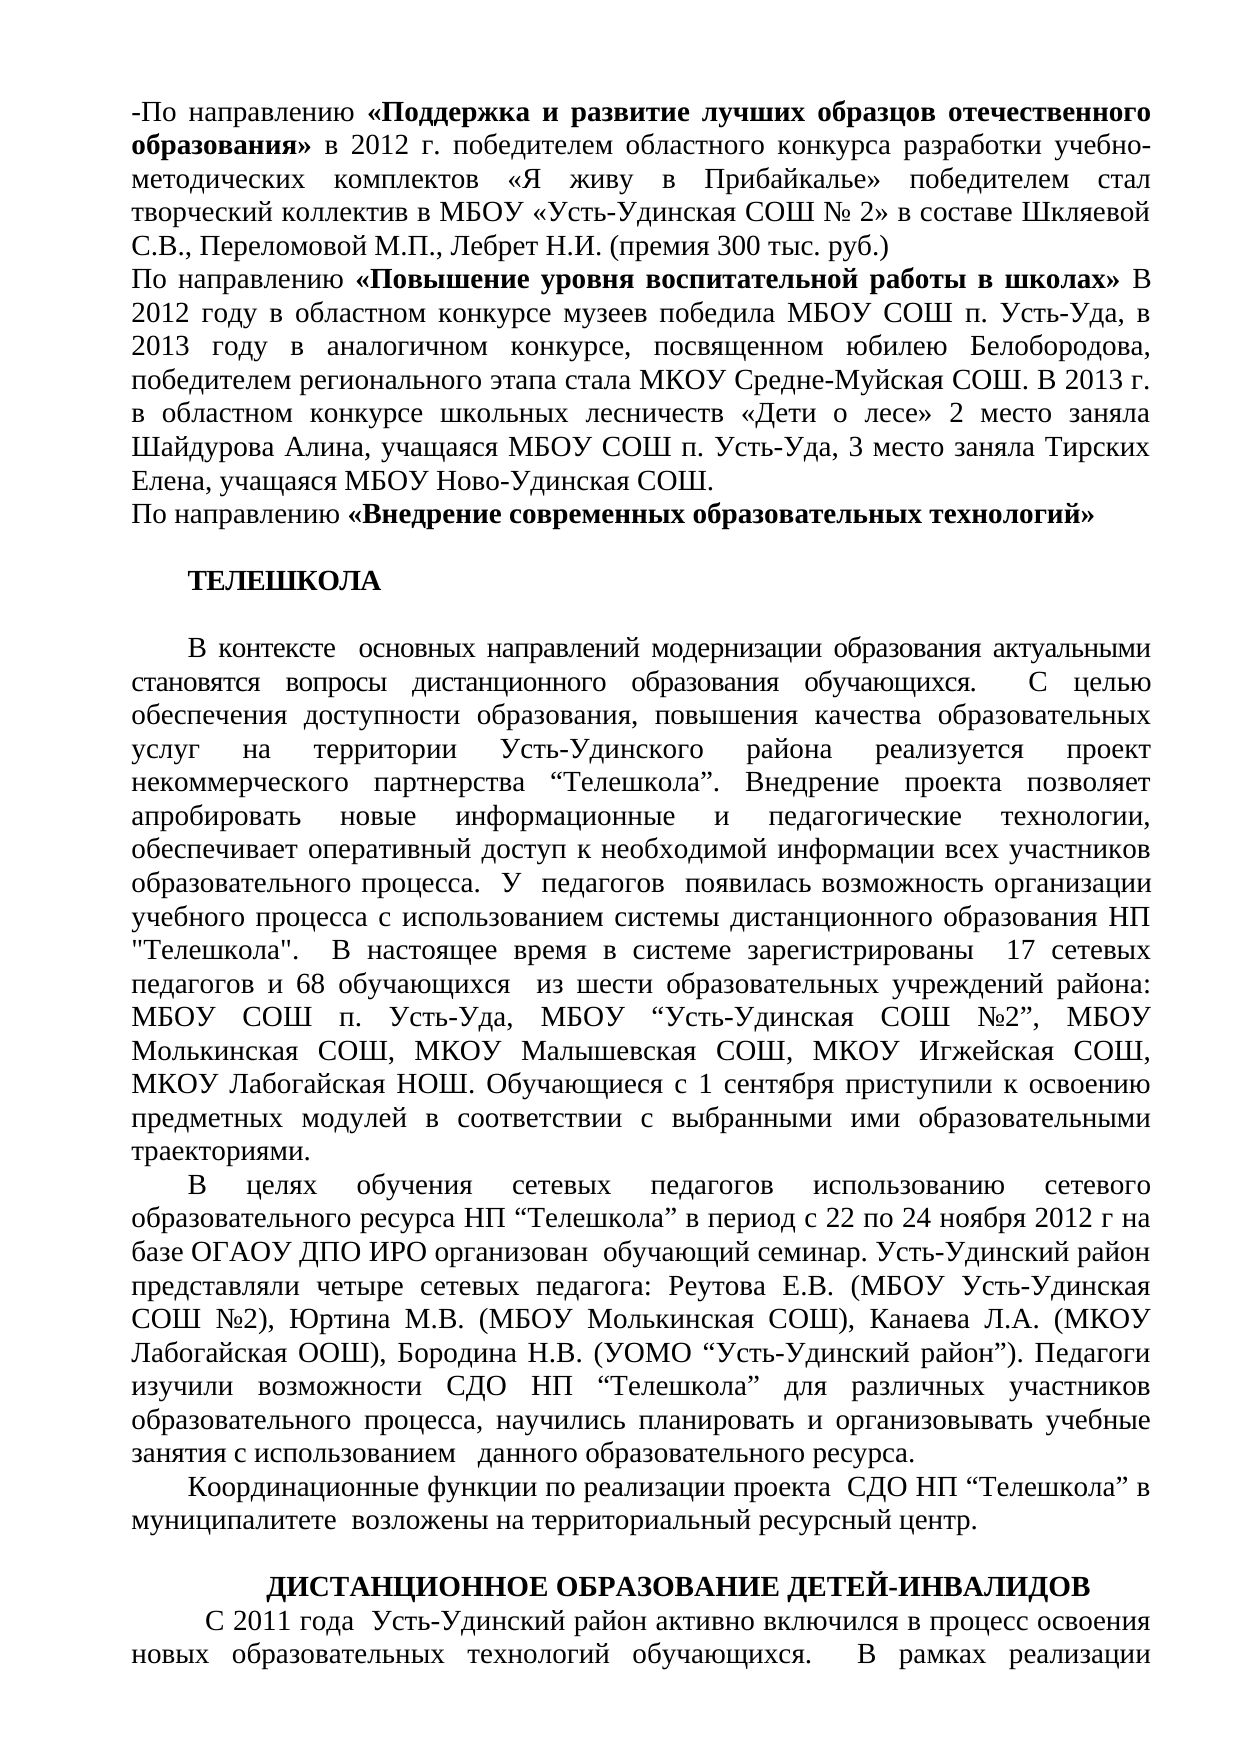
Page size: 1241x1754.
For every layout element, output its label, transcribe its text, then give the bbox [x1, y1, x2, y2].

text ТЕЛЕШКОЛА [131, 563, 1152, 597]
text В целях обучения сетевых педагогов использованию сетевого образовательного ресурса НП “Телешкола” в период с 22 по 24 ноября на базе ОГАОУ ДПО ИРО организован обучающий семинар. Усть-Удинский район представляли четыре сетевых педагога: Реутова Е.В. (МБОУ Усть-Удинская СОШ №2), Юртина М.В. (МБОУ Молькинская СОШ), Канаева Л.А. (МКОУ Лабогайская ООШ), Бородина Н.В. (УОМО “Усть-Удинский район”). Педагоги изучили возможности СДО НП “Телешкола” для различных участников образовательного процесса, научились планировать и организовывать учебные занятия с использованием данного образовательного ресурса. [131, 1167, 1152, 1469]
text В контексте основных направлений модернизации образования актуальными становятся вопросы дистанционного образования обучающихся. С целью обеспечения доступности образования, повышения качества образовательных услуг на территории Усть-Удинского района реализуется проект некоммерческого партнерства “Телешкола”. Внедрение проекта позволяет апробировать новые информационные и педагогические технологии, обеспечивает оперативный доступ к необходимой информации всех участников образовательного процесса. У педагогов появилась возможность организации учебного процесса с использованием системы дистанционного образования НП "Телешкола". В настоящее время в системе зарегистрированы 17 сетевых педагогов и 68 обучающихся из шести образовательных учреждений района: МБОУ СОШ п. Усть-Уда, МБОУ “Усть-Удинская СОШ №2”, МБОУ Молькинская СОШ, МКОУ Малышевская СОШ, МКОУ Игжейская СОШ, МКОУ Лабогайская НОШ. Обучающиеся с 1 сентября приступили к освоению предметных модулей в соответствии с выбранными ими образовательными траекториями. [131, 630, 1152, 1167]
text ДИСТАНЦИОННОЕ ОБРАЗОВАНИЕ ДЕТЕЙ-ИНВАЛИДОВ [131, 1569, 1152, 1603]
text По направлению «Повышение уровня воспитательной работы в школах» В 2012 году в областном конкурсе музеев победила МБОУ СОШ п. Усть-Уда, в 2013 году в аналогичном конкурсе, посвященном юбилею Белобородова, победителем регионального этапа стала МКОУ Средне-Муйская СОШ. В . в областном конкурсе школьных лесничеств «Дети о лесе» 2 место заняла Шайдурова Алина, учащаяся МБОУ СОШ п. Усть-Уда, 3 место заняла Тирских Елена, учащаяся МБОУ Ново-Удинская СОШ. [131, 261, 1152, 496]
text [131, 1603, 1152, 1670]
text Координационные функции по реализации проекта СДО НП “Телешкола” в муниципалитете возложены на территориальный ресурсный центр. [131, 1469, 1152, 1536]
text -По направлению «Поддержка и развитие лучших образцов отечественного образования» в . победителем областного конкурса разработки учебно-методических комплектов «Я живу в Прибайкалье» победителем стал творческий коллектив в МБОУ «Усть-Удинская СОШ № 2» в составе Шкляевой С.В., Переломовой М.П., Лебрет Н.И. (премия 300 тыс. руб.) [131, 94, 1152, 261]
text По направлению «Внедрение современных образовательных технологий» [131, 496, 1152, 530]
